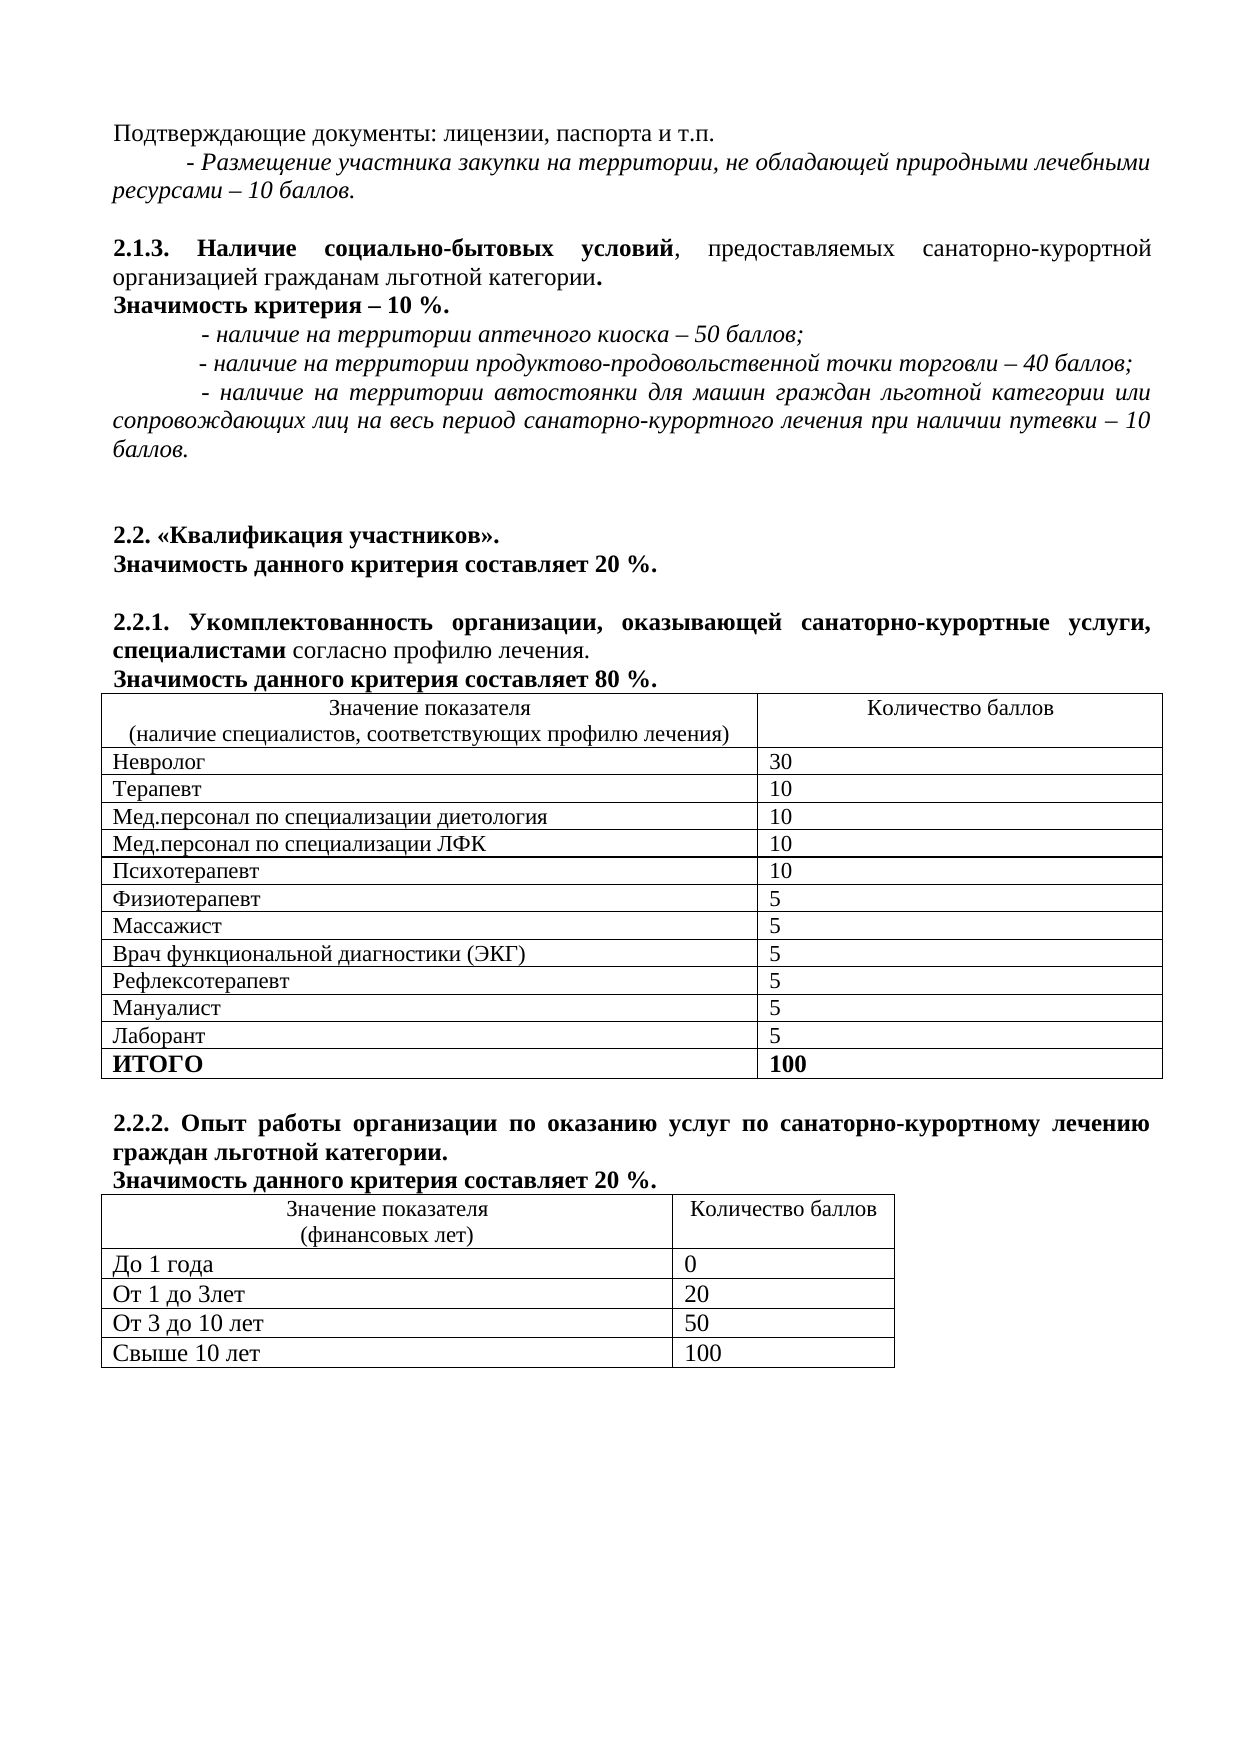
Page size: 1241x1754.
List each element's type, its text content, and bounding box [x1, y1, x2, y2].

text 2.1.3. Наличие социально-бытовых условий, предоставляемых санаторно-курортной организацией гражданам льготной категории. [112, 233, 1152, 291]
table_cell 5 [758, 1022, 1162, 1048]
table_header Количество баллов [758, 694, 1162, 747]
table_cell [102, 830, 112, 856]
table_cell 10 [758, 858, 1162, 884]
table_cell От 1 до 3лет [102, 1279, 672, 1307]
table_header Значение показателя (наличие специалистов, соответствующих профилю лечения) [102, 694, 757, 747]
table_cell 10 [758, 775, 1162, 802]
table_cell ИТОГО [102, 1049, 757, 1078]
text Значимость критерия – 10 %. [112, 291, 1152, 319]
table_cell 5 [758, 995, 1162, 1021]
text 2.2. «Квалификация участников». [112, 521, 1152, 549]
table_cell 50 [673, 1309, 894, 1337]
table_cell До 1 года [102, 1249, 672, 1278]
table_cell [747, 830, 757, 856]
table_cell 100 [758, 1049, 1162, 1078]
table_cell Терапевт [102, 775, 757, 802]
table_cell 0 [673, 1249, 894, 1278]
text - Размещение участника закупки на территории, не обладающей природными лечебными ресурсами – 10 баллов. [112, 147, 1152, 204]
text - наличие на территории продуктово-продовольственной точки торговли – 40 баллов; [112, 348, 1152, 377]
table_cell 10 [758, 803, 1162, 829]
table_cell От 3 до 10 лет [102, 1309, 672, 1337]
table_header Количество баллов [673, 1195, 894, 1248]
table_cell Мед.персонал по специализации диетология [102, 803, 757, 829]
table_cell 5 [758, 885, 1162, 911]
text - наличие на территории автостоянки для машин граждан льготной категории или сопровождающих лиц на весь период санаторно-курортного лечения при наличии путевки – 10 баллов. [112, 377, 1152, 463]
table_cell 5 [758, 912, 1162, 939]
table_cell 30 [758, 748, 1162, 774]
text Значимость данного критерия составляет 20 %. [112, 1165, 1152, 1194]
text 2.2.1. Укомплектованность организации, оказывающей санаторно-курортные услуги, специалистами согласно профилю лечения. [112, 607, 1152, 664]
table_cell 5 [758, 967, 1162, 993]
text - наличие на территории аптечного киоска – 50 баллов; [112, 319, 1152, 348]
table_cell Невролог [102, 748, 757, 774]
text 2.2.2. Опыт работы организации по оказанию услуг по санаторно-курортному лечению граждан льготной категории. [112, 1108, 1152, 1165]
text Значимость данного критерия составляет 20 %. [112, 549, 1152, 578]
table_cell 100 [673, 1338, 894, 1367]
table_cell Врач функциональной диагностики (ЭКГ) [102, 940, 757, 966]
table_cell Массажист [102, 912, 757, 939]
table_cell Физиотерапевт [102, 885, 757, 911]
text Подтверждающие документы: лицензии, паспорта и т.п. [112, 118, 1152, 147]
table_cell Лаборант [102, 1022, 757, 1048]
table_header Значение показателя (финансовых лет) [102, 1195, 672, 1248]
table_cell Психотерапевт [102, 858, 757, 884]
table_cell 20 [673, 1279, 894, 1307]
table_cell 10 [758, 830, 1162, 856]
table_cell Мануалист [102, 995, 757, 1021]
table_cell 5 [758, 940, 1162, 966]
table_cell Свыше 10 лет [102, 1338, 672, 1367]
text Значимость данного критерия составляет 80 %. [112, 664, 1152, 693]
table_cell Рефлексотерапевт [102, 967, 757, 993]
